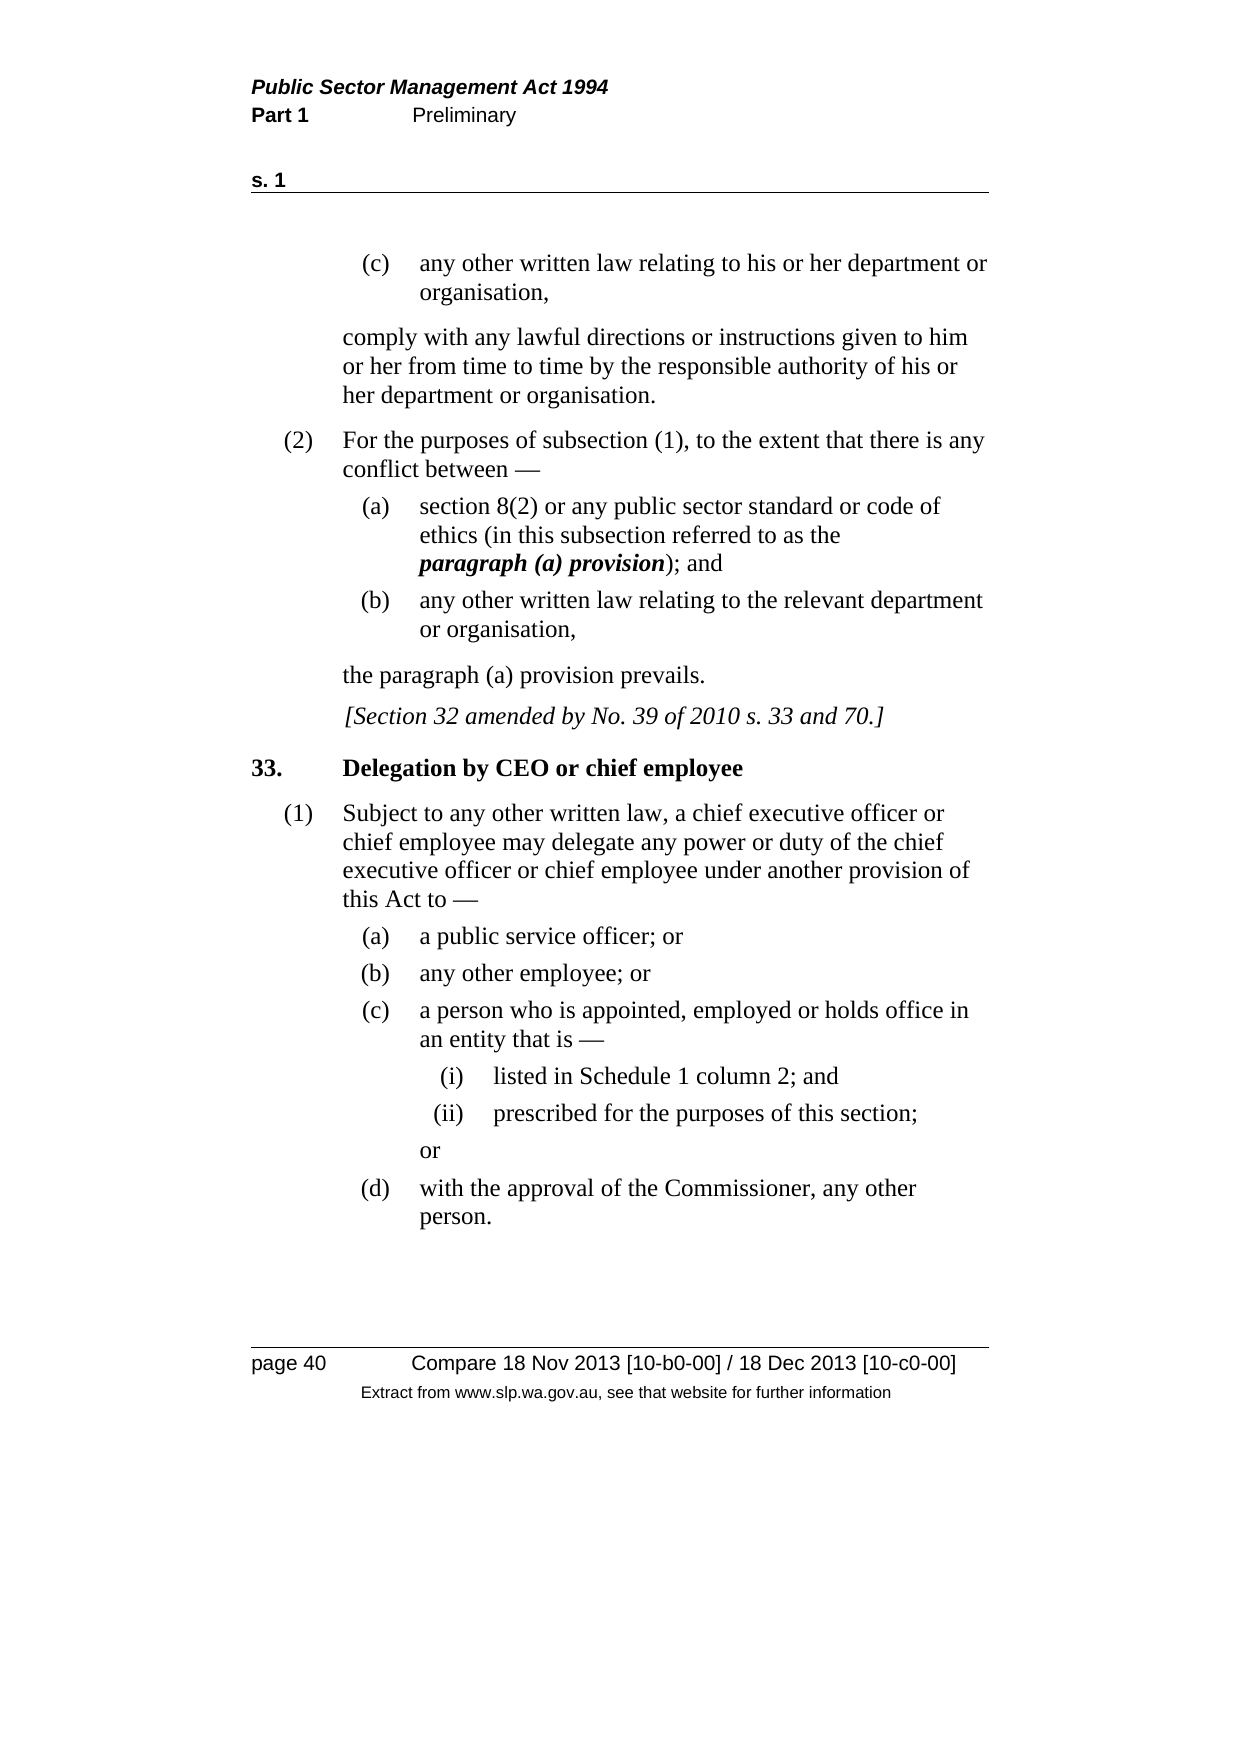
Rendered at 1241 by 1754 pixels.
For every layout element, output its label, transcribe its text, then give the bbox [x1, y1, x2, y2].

text or [251, 1136, 989, 1164]
text (1) Subject to any other written law, a chief executive officer or chief employee may delegate any power or duty of the chief executive officer or chief employee under another provision of this Act to — [251, 798, 989, 913]
text (c) a person who is appointed, employed or holds office in an entity that is — [251, 996, 989, 1053]
text [Section 32 amended by No. 39 of 2010 s. 33 and 70.] [251, 701, 989, 730]
text (b) any other written law relating to the relevant department or organisation, [251, 586, 989, 643]
text (i) listed in Schedule 1 column 2; and [251, 1061, 989, 1090]
text (d) with the approval of the Commissioner, any other person. [251, 1173, 989, 1230]
text (ii) prescribed for the purposes of this section; [251, 1098, 989, 1127]
text (b) any other employee; or [251, 958, 989, 987]
text the paragraph (a) provision prevails. [251, 660, 989, 688]
text (a) a public service officer; or [251, 921, 989, 950]
subtitle 33. Delegation by CEO or chief employee [251, 753, 989, 781]
text (2) For the purposes of subsection (1), to the extent that there is any conflict between — [251, 425, 989, 483]
text comply with any lawful directions or instructions given to him or her from time to time by the responsible authority of his or her department or organisation. [251, 322, 989, 408]
text (a) section 8(2) or any public sector standard or code of ethics (in this subsection referred to as the paragraph (a) provision); and [251, 491, 989, 577]
text (c) any other written law relating to his or her department or organisation, [251, 248, 989, 306]
